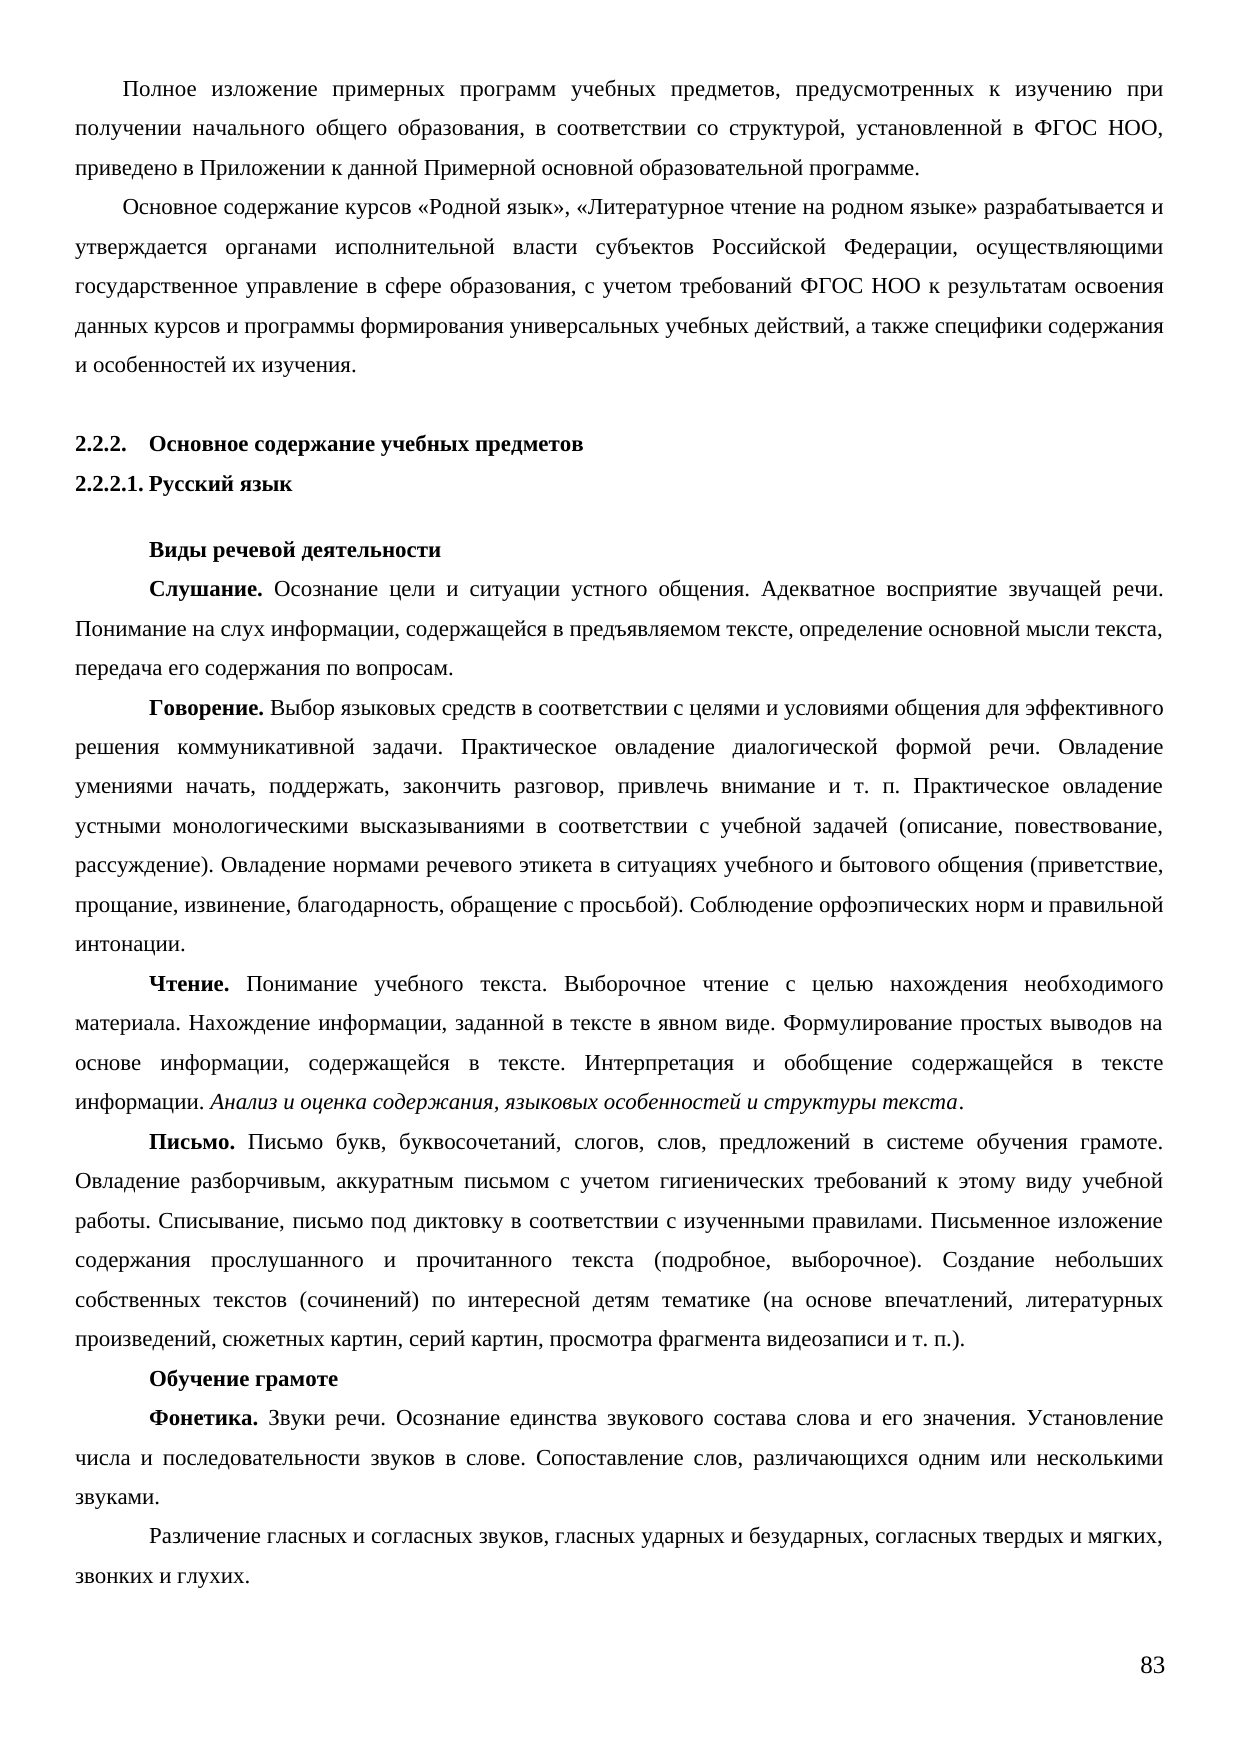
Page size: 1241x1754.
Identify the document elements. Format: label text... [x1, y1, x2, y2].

subtitle Русский язык [75, 470, 1165, 496]
text Слушание. Осознание цели и ситуации устного общения. Адекватное восприятие звучащей речи. Понимание на слух информации, содержащейся в предъявляемом тексте, определение основной мысли текста, передача его содержания по вопросам. [75, 575, 1165, 680]
text Фонетика. Звуки речи. Осознание единства звукового состава слова и его значения. Установление числа и последовательности звуков в слове. Сопоставление слов, различающихся одним или несколькими звуками. [75, 1404, 1165, 1509]
text Чтение. Понимание учебного текста. Выборочное чтение с целью нахождения необходимого материала. Нахождение информации, заданной в тексте в явном виде. Формулирование простых выводов на основе информации, содержащейся в тексте. Интерпретация и обобщение содержащейся в тексте информации. Анализ и оценка содержания, языковых особенностей и структуры текста. [75, 970, 1165, 1115]
subtitle Основное содержание учебных предметов [75, 430, 1165, 457]
text Говорение. Выбор языковых средств в соответствии с целями и условиями общения для эффективного решения коммуникативной задачи. Практическое овладение диалогической формой речи. Овладение умениями начать, поддержать, закончить разговор, привлечь внимание и т. п. Практическое овладение устными монологическими высказываниями в соответствии с учебной задачей (описание, повествование, рассуждение). Овладение нормами речевого этикета в ситуациях учебного и бытового общения (приветствие, прощание, извинение, благодарность, обращение с просьбой). Соблюдение орфоэпических норм и правильной интонации. [75, 693, 1165, 957]
text Различение гласных и согласных звуков, гласных ударных и безударных, согласных твердых и мягких, звонких и глухих. [75, 1523, 1165, 1588]
text Обучение грамоте [75, 1365, 1165, 1391]
text Виды речевой деятельности [75, 536, 1165, 562]
text Письмо. Письмо букв, буквосочетаний, слогов, слов, предложений в системе обучения грамоте. Овладение разборчивым, аккуратным письмом с учетом гигиенических требований к этому виду учебной работы. Списывание, письмо под диктовку в соответствии с изученными правилами. Письменное изложение содержания прослушанного и прочитанного текста (подробное, выборочное). Создание небольших собственных текстов (сочинений) по интересной детям тематике (на основе впечатлений, литературных произведений, сюжетных картин, серий картин, просмотра фрагмента видеозаписи и т. п.). [75, 1128, 1165, 1352]
text Основное содержание курсов «Родной язык», «Литературное чтение на родном языке» разрабатывается и утверждается органами исполнительной власти субъектов Российской Федерации, осуществляющими государственное управление в сфере образования, с учетом требований ФГОС НОО к результатам освоения данных курсов и программы формирования универсальных учебных действий, а также специфики содержания и особенностей их изучения. [75, 193, 1165, 378]
text Полное изложение примерных программ учебных предметов, предусмотренных к изучению при получении начального общего образования, в соответствии со структурой, установленной в ФГОС НОО, приведено в Приложении к данной Примерной основной образовательной программе. [75, 75, 1165, 180]
